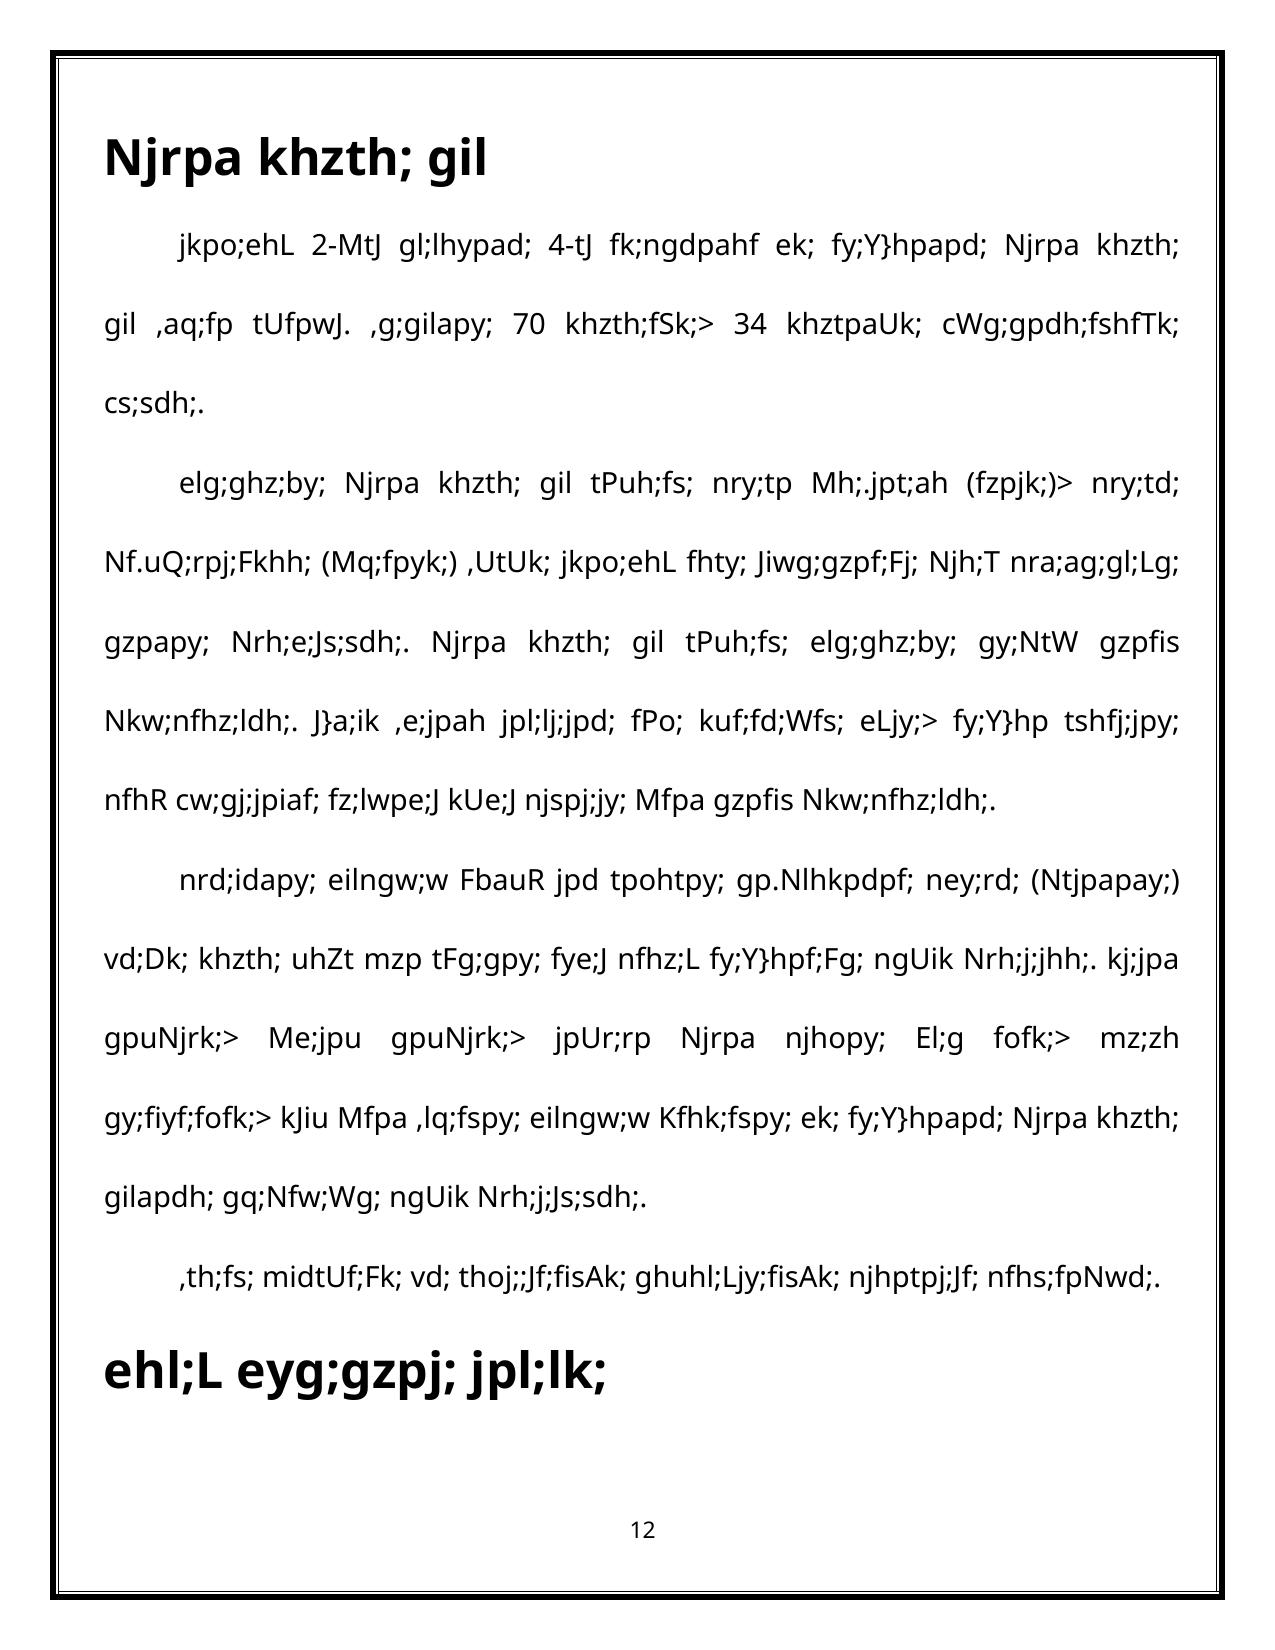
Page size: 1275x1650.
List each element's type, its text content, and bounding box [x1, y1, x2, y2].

text Njrpa khzth; gil [103, 122, 1181, 190]
text ehl;L eyg;gzpj; jpl;lk; [103, 1335, 1181, 1403]
text jkpo;ehL 2-MtJ gl;lhypad; 4-tJ fk;ngdpahf ek; fy;Y}hpapd; Njrpa khzth; gil ,aq;fp tUfpwJ. ,g;gilapy; 70 khzth;fSk;> 34 khztpaUk; cWg;gpdh;fshfTk; cs;sdh;. [103, 224, 1181, 422]
text elg;ghz;by; Njrpa khzth; gil tPuh;fs; nry;tp Mh;.jpt;ah (fzpjk;)> nry;td; Nf.uQ;rpj;Fkhh; (Mq;fpyk;) ,UtUk; jkpo;ehL fhty; Jiwg;gzpf;Fj; Njh;T nra;ag;gl;Lg; gzpapy; Nrh;e;Js;sdh;. Njrpa khzth; gil tPuh;fs; elg;ghz;by; gy;NtW gzpfis Nkw;nfhz;ldh;. J}a;ik ,e;jpah jpl;lj;jpd; fPo; kuf;fd;Wfs; eLjy;> fy;Y}hp tshfj;jpy; nfhR cw;gj;jpiaf; fz;lwpe;J kUe;J njspj;jy; Mfpa gzpfis Nkw;nfhz;ldh;. [103, 462, 1181, 819]
text nrd;idapy; eilngw;w FbauR jpd tpohtpy; gp.Nlhkpdpf; ney;rd; (Ntjpapay;) vd;Dk; khzth; uhZt mzp tFg;gpy; fye;J nfhz;L fy;Y}hpf;Fg; ngUik Nrh;j;jhh;. kj;jpa gpuNjrk;> Me;jpu gpuNjrk;> jpUr;rp Njrpa njhopy; El;g fofk;> mz;zh gy;fiyf;fofk;> kJiu Mfpa ,lq;fspy; eilngw;w Kfhk;fspy; ek; fy;Y}hpapd; Njrpa khzth; gilapdh; gq;Nfw;Wg; ngUik Nrh;j;Js;sdh;. [103, 859, 1181, 1216]
text ,th;fs; midtUf;Fk; vd; thoj;;Jf;fisAk; ghuhl;Ljy;fisAk; njhptpj;Jf; nfhs;fpNwd;. [103, 1256, 1181, 1296]
